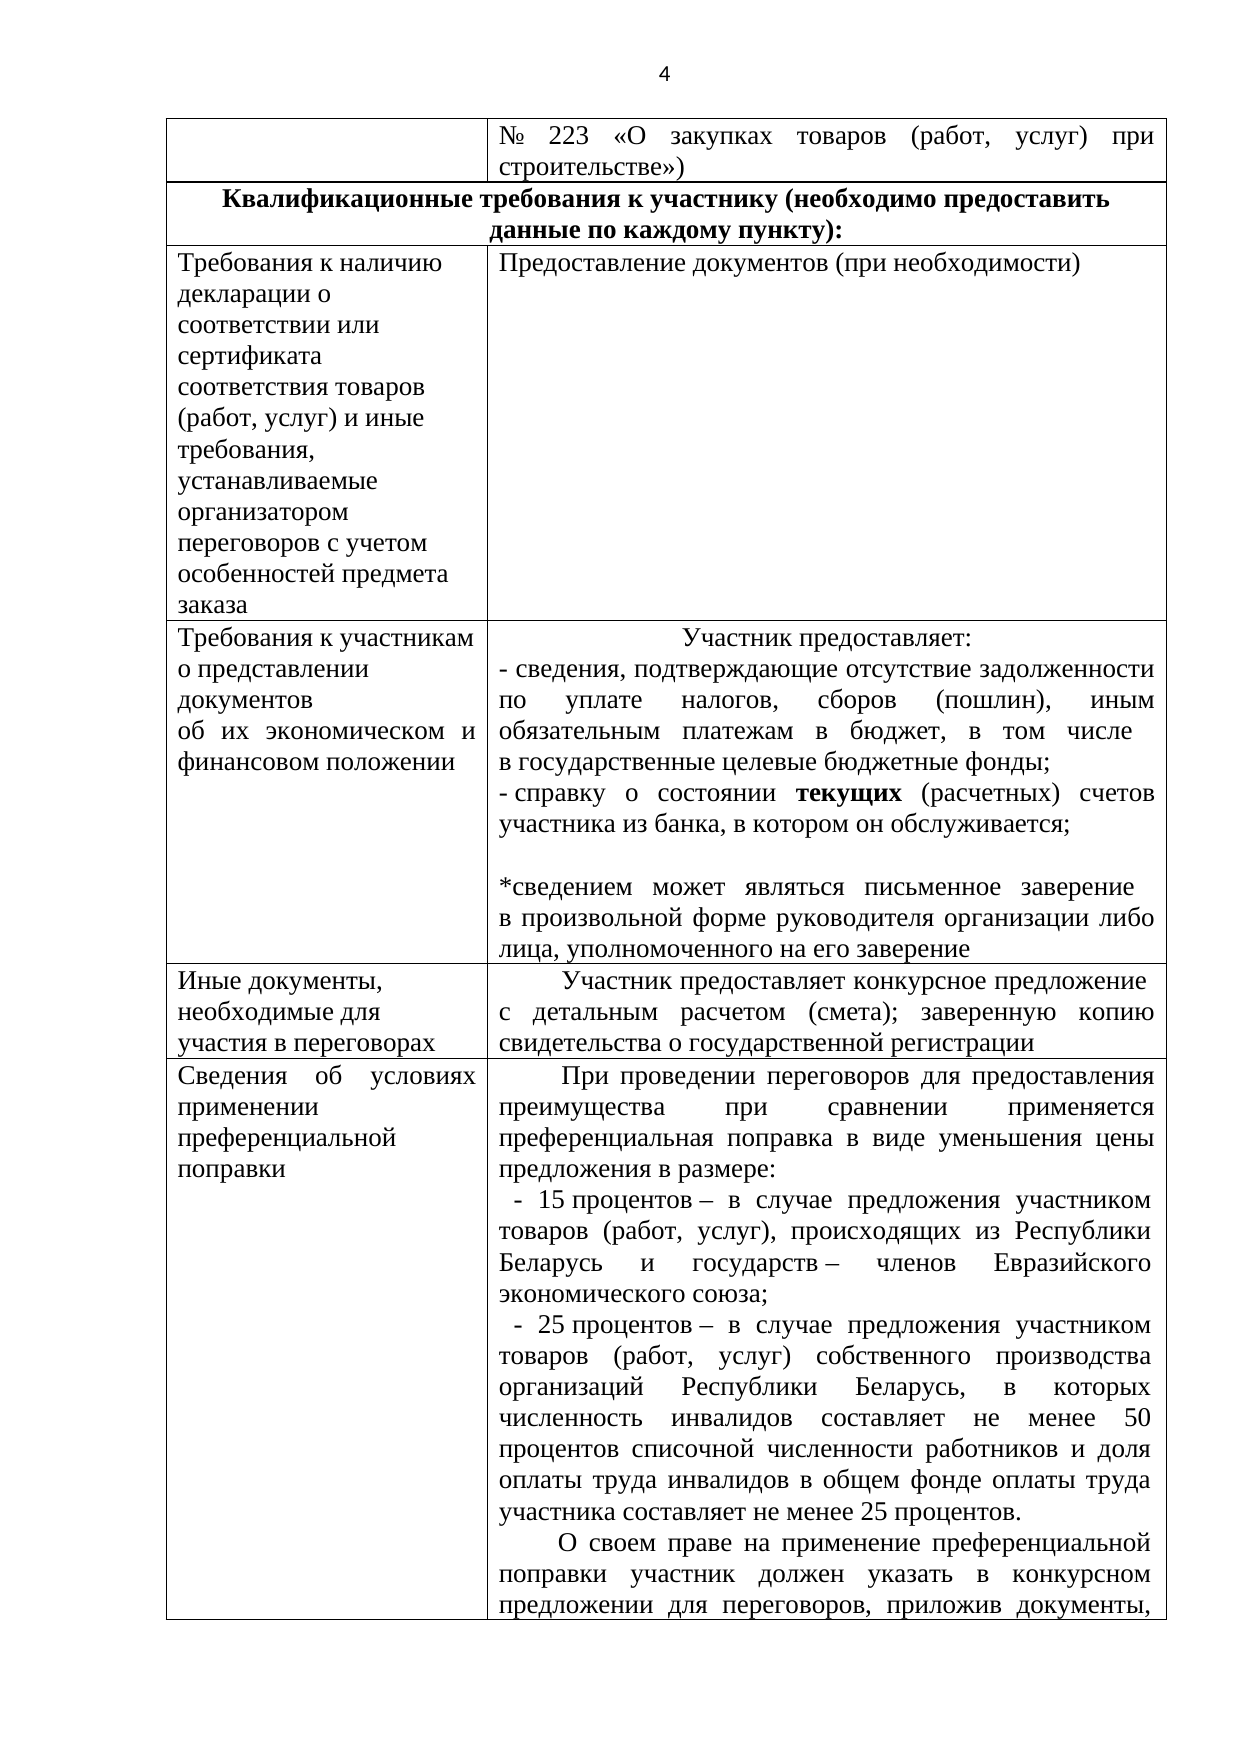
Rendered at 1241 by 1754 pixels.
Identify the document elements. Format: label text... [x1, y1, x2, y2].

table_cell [488, 1059, 1166, 1619]
table_cell Участник предоставляет: - сведения, подтверждающие отсутствие задолженности по уплате налогов, сборов (пошлин), иным обязательным платежам в бюджет, в том числе в государственные целевые бюджетные фонды; - справку о состоянии текущих (расчетных) счетов участника из банка, в котором он обслуживается; *сведением может являться письменное заверение в произвольной форме руководителя организации либо лица, уполномоченного на его заверение [488, 621, 1166, 963]
table_cell Участник предоставляет конкурсное предложение с детальным расчетом (смета); заверенную копию свидетельства о государственной регистрации [488, 964, 1166, 1058]
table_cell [488, 119, 1166, 181]
table_cell Требования к участникам о представлении документов об их экономическом и финансовом положении [167, 621, 487, 963]
table_cell Предоставление документов (при необходимости) [488, 246, 1166, 619]
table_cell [167, 1059, 487, 1619]
table_cell Требования к наличию декларации о соответствии или сертификата соответствия товаров (работ, услуг) и иные требования, устанавливаемые организатором переговоров с учетом особенностей предмета заказа [167, 246, 487, 619]
table_cell Иные документы, необходимые для участия в переговорах [167, 964, 487, 1058]
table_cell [167, 119, 487, 181]
table_cell Квалификационные требования к участнику (необходимо предоставить данные по каждому пункту): [167, 183, 1166, 245]
